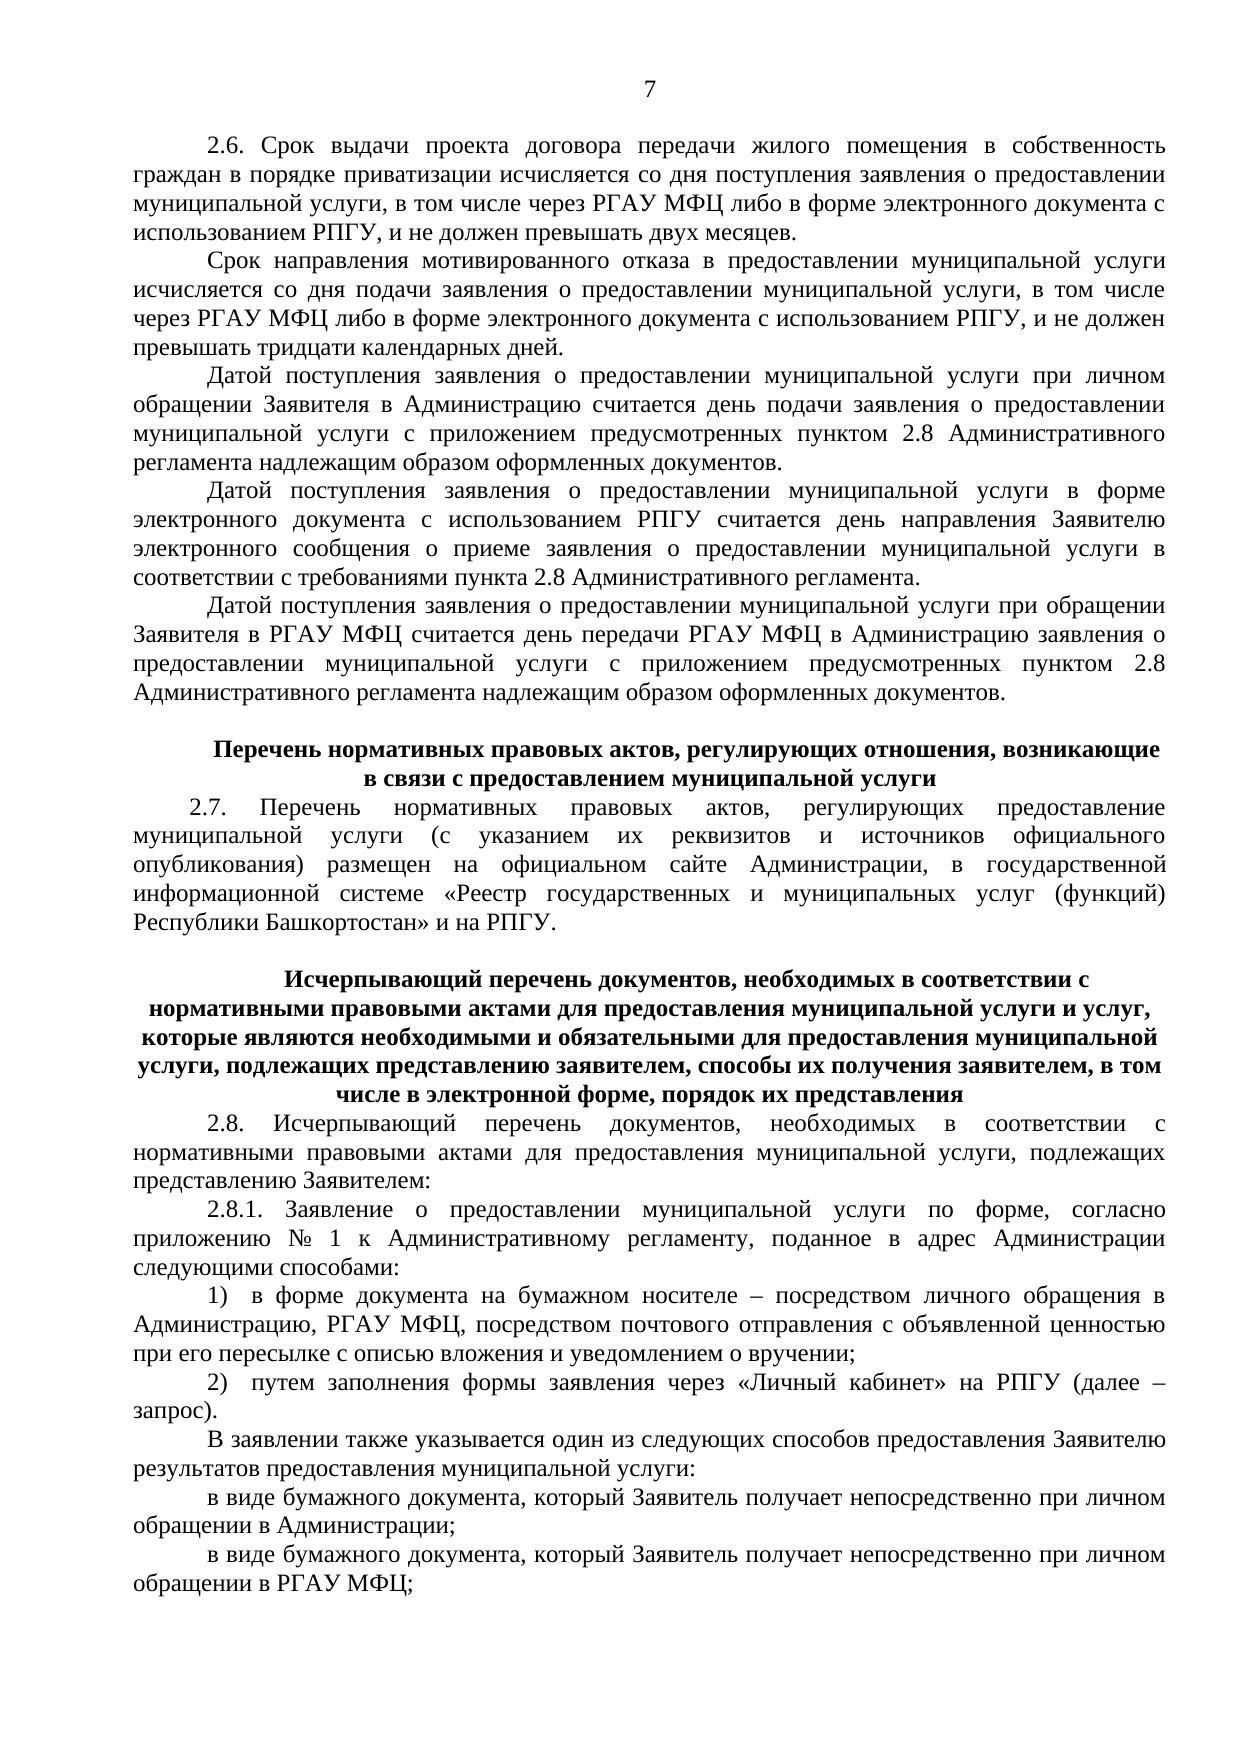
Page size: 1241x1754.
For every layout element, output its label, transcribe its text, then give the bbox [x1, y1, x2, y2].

text Исчерпывающий перечень документов, необходимых в соответствии с нормативными правовыми актами для предоставления муниципальной услуги и услуг, которые являются необходимыми и обязательными для предоставления муниципальной услуги, подлежащих представлению заявителем, способы их получения заявителем, в том числе в электронной форме, порядок их представления [133, 964, 1167, 1108]
list в форме документа на бумажном носителе – посредством личного обращения в Администрацию, РГАУ МФЦ, посредством почтового отправления с объявленной ценностью при его пересылке с описью вложения и уведомлением о вручении; [133, 1281, 1167, 1367]
text 2.7. Перечень нормативных правовых актов, регулирующих предоставление муниципальной услуги (с указанием их реквизитов и источников официального опубликования) размещен на официальном сайте Администрации, в государственной информационной системе «Реестр государственных и муниципальных услуг (функций) Республики Башкортостан» и на РПГУ. [133, 792, 1167, 936]
text Датой поступления заявления о предоставлении муниципальной услуги при обращении Заявителя в РГАУ МФЦ считается день передачи РГАУ МФЦ в Администрацию заявления о предоставлении муниципальной услуги с приложением предусмотренных пунктом 2.8 Административного регламента надлежащим образом оформленных документов. [133, 591, 1167, 706]
text 2.8. Исчерпывающий перечень документов, необходимых в соответствии с нормативными правовыми актами для предоставления муниципальной услуги, подлежащих представлению Заявителем: [133, 1108, 1167, 1194]
text Срок направления мотивированного отказа в предоставлении муниципальной услуги исчисляется со дня подачи заявления о предоставлении муниципальной услуги, в том числе через РГАУ МФЦ либо в форме электронного документа с использованием РПГУ, и не должен превышать тридцати календарных дней. [133, 246, 1167, 361]
text В заявлении также указывается один из следующих способов предоставления Заявителю результатов предоставления муниципальной услуги: [133, 1424, 1167, 1482]
text в виде бумажного документа, который Заявитель получает непосредственно при личном обращении в Администрации; [133, 1482, 1167, 1539]
text в виде бумажного документа, который Заявитель получает непосредственно при личном обращении в РГАУ МФЦ; [133, 1539, 1167, 1597]
text 2.6. Срок выдачи проекта договора передачи жилого помещения в собственность граждан в порядке приватизации исчисляется со дня поступления заявления о предоставлении муниципальной услуги, в том числе через РГАУ МФЦ либо в форме электронного документа с использованием РПГУ, и не должен превышать двух месяцев. [133, 131, 1167, 246]
text Датой поступления заявления о предоставлении муниципальной услуги в форме электронного документа с использованием РПГУ считается день направления Заявителю электронного сообщения о приеме заявления о предоставлении муниципальной услуги в соответствии с требованиями пункта 2.8 Административного регламента. [133, 476, 1167, 591]
list путем заполнения формы заявления через «Личный кабинет» на РПГУ (далее – запрос). [133, 1367, 1167, 1424]
text 2.8.1. Заявление о предоставлении муниципальной услуги по форме, согласно приложению № 1 к Административному регламенту, поданное в адрес Администрации следующими способами: [133, 1194, 1167, 1281]
text Перечень нормативных правовых актов, регулирующих отношения, возникающие в связи с предоставлением муниципальной услуги [133, 734, 1167, 792]
text Датой поступления заявления о предоставлении муниципальной услуги при личном обращении Заявителя в Администрацию считается день подачи заявления о предоставлении муниципальной услуги с приложением предусмотренных пунктом 2.8 Административного регламента надлежащим образом оформленных документов. [133, 361, 1167, 476]
